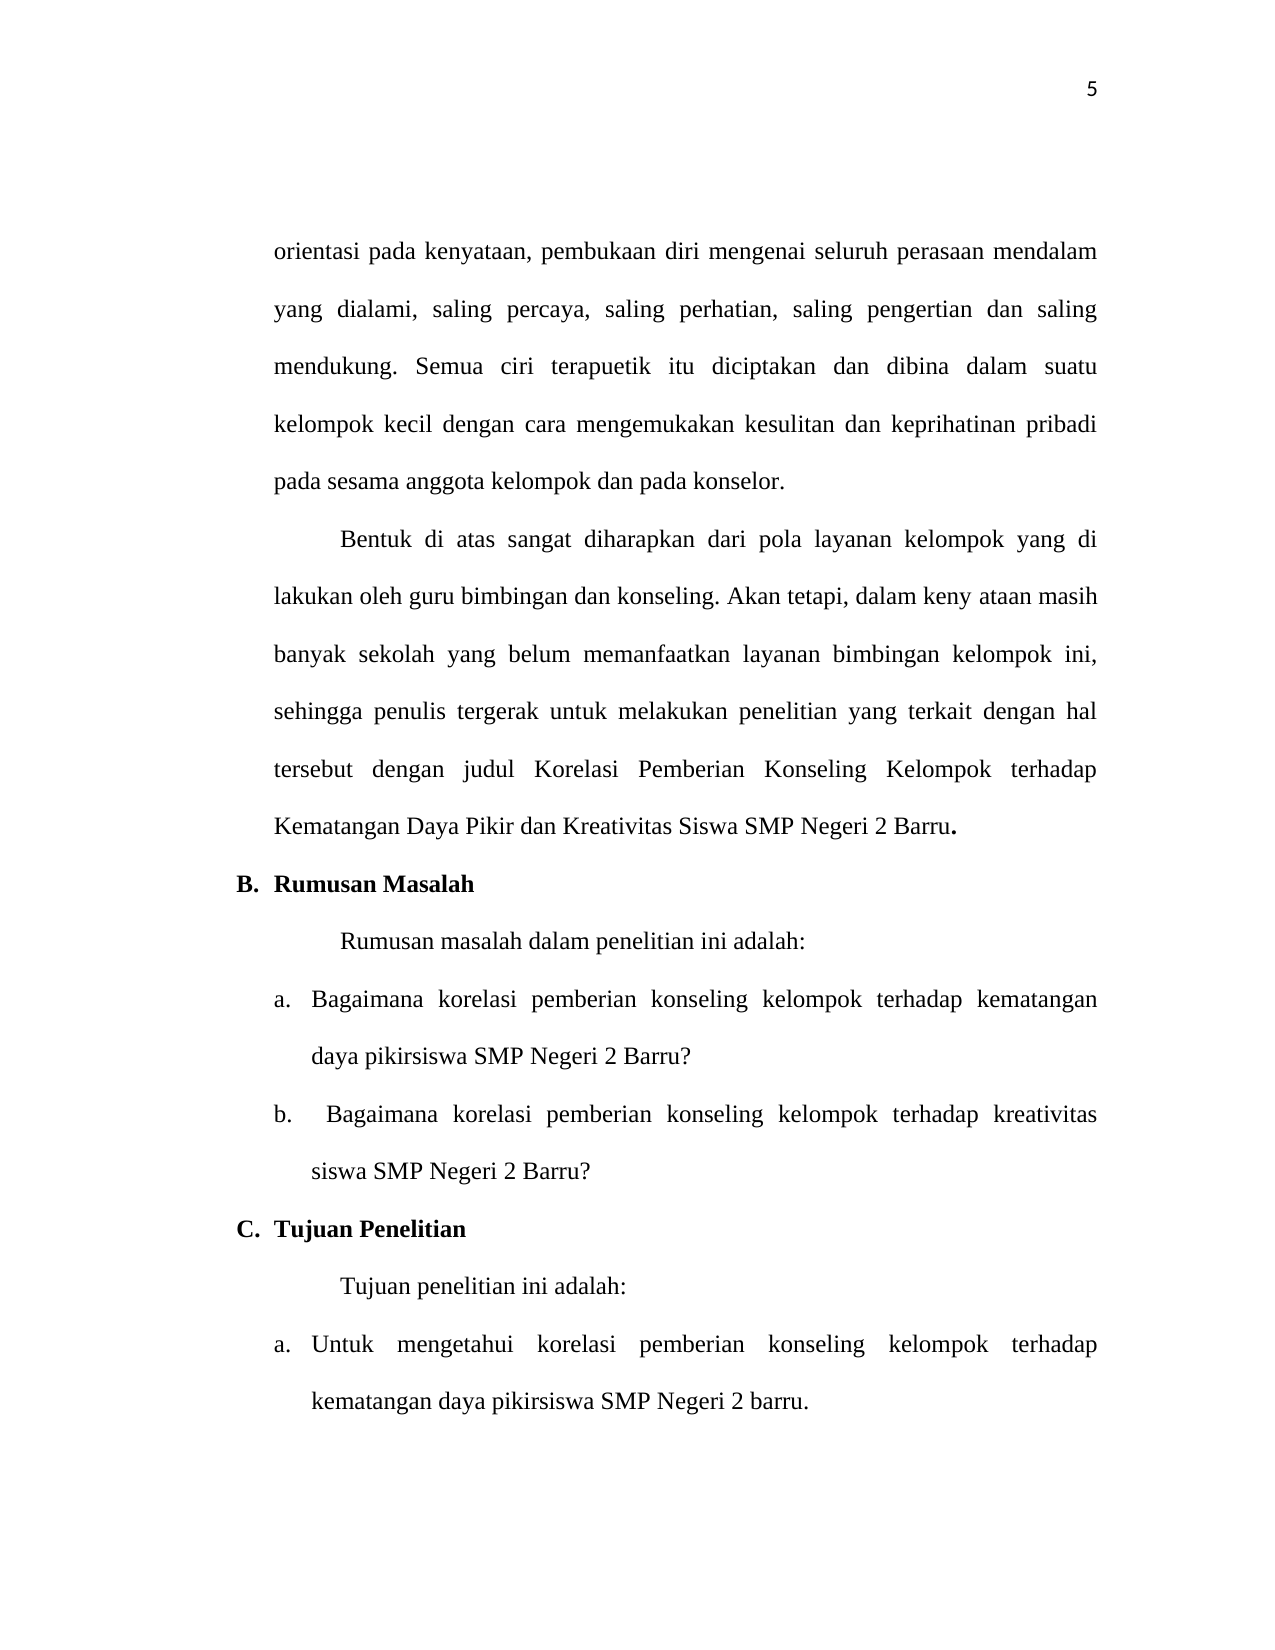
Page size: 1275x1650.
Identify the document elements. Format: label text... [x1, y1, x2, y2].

list Bentuk di atas sangat diharapkan dari pola layanan kelompok yang di lakukan oleh guru bimbingan dan konseling. Akan tetapi, dalam keny ataan masih banyak sekolah yang belum memanfaatkan layanan bimbingan kelompok ini, sehingga penulis tergerak untuk melakukan penelitian yang terkait dengan hal tersebut dengan judul Korelasi Pemberian Konseling Kelompok terhadap Kematangan Daya Pikir dan Kreativitas Siswa SMP Negeri 2 Barru. [274, 524, 1098, 840]
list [274, 236, 1098, 495]
list Rumusan Masalah [236, 869, 1098, 897]
list Bagaimana korelasi pemberian konseling kelompok terhadap kematangan daya pikirsiswa SMP Negeri 2 Barru? [274, 984, 1098, 1070]
list Tujuan penelitian ini adalah: [274, 1271, 1098, 1300]
list Rumusan masalah dalam penelitian ini adalah: [274, 926, 1098, 955]
list Bagaimana korelasi pemberian konseling kelompok terhadap kreativitas siswa SMP Negeri 2 Barru? [274, 1099, 1098, 1185]
list Untuk mengetahui korelasi pemberian konseling kelompok terhadap kematangan daya pikirsiswa SMP Negeri 2 barru. [274, 1329, 1098, 1415]
list Tujuan Penelitian [236, 1214, 1098, 1242]
